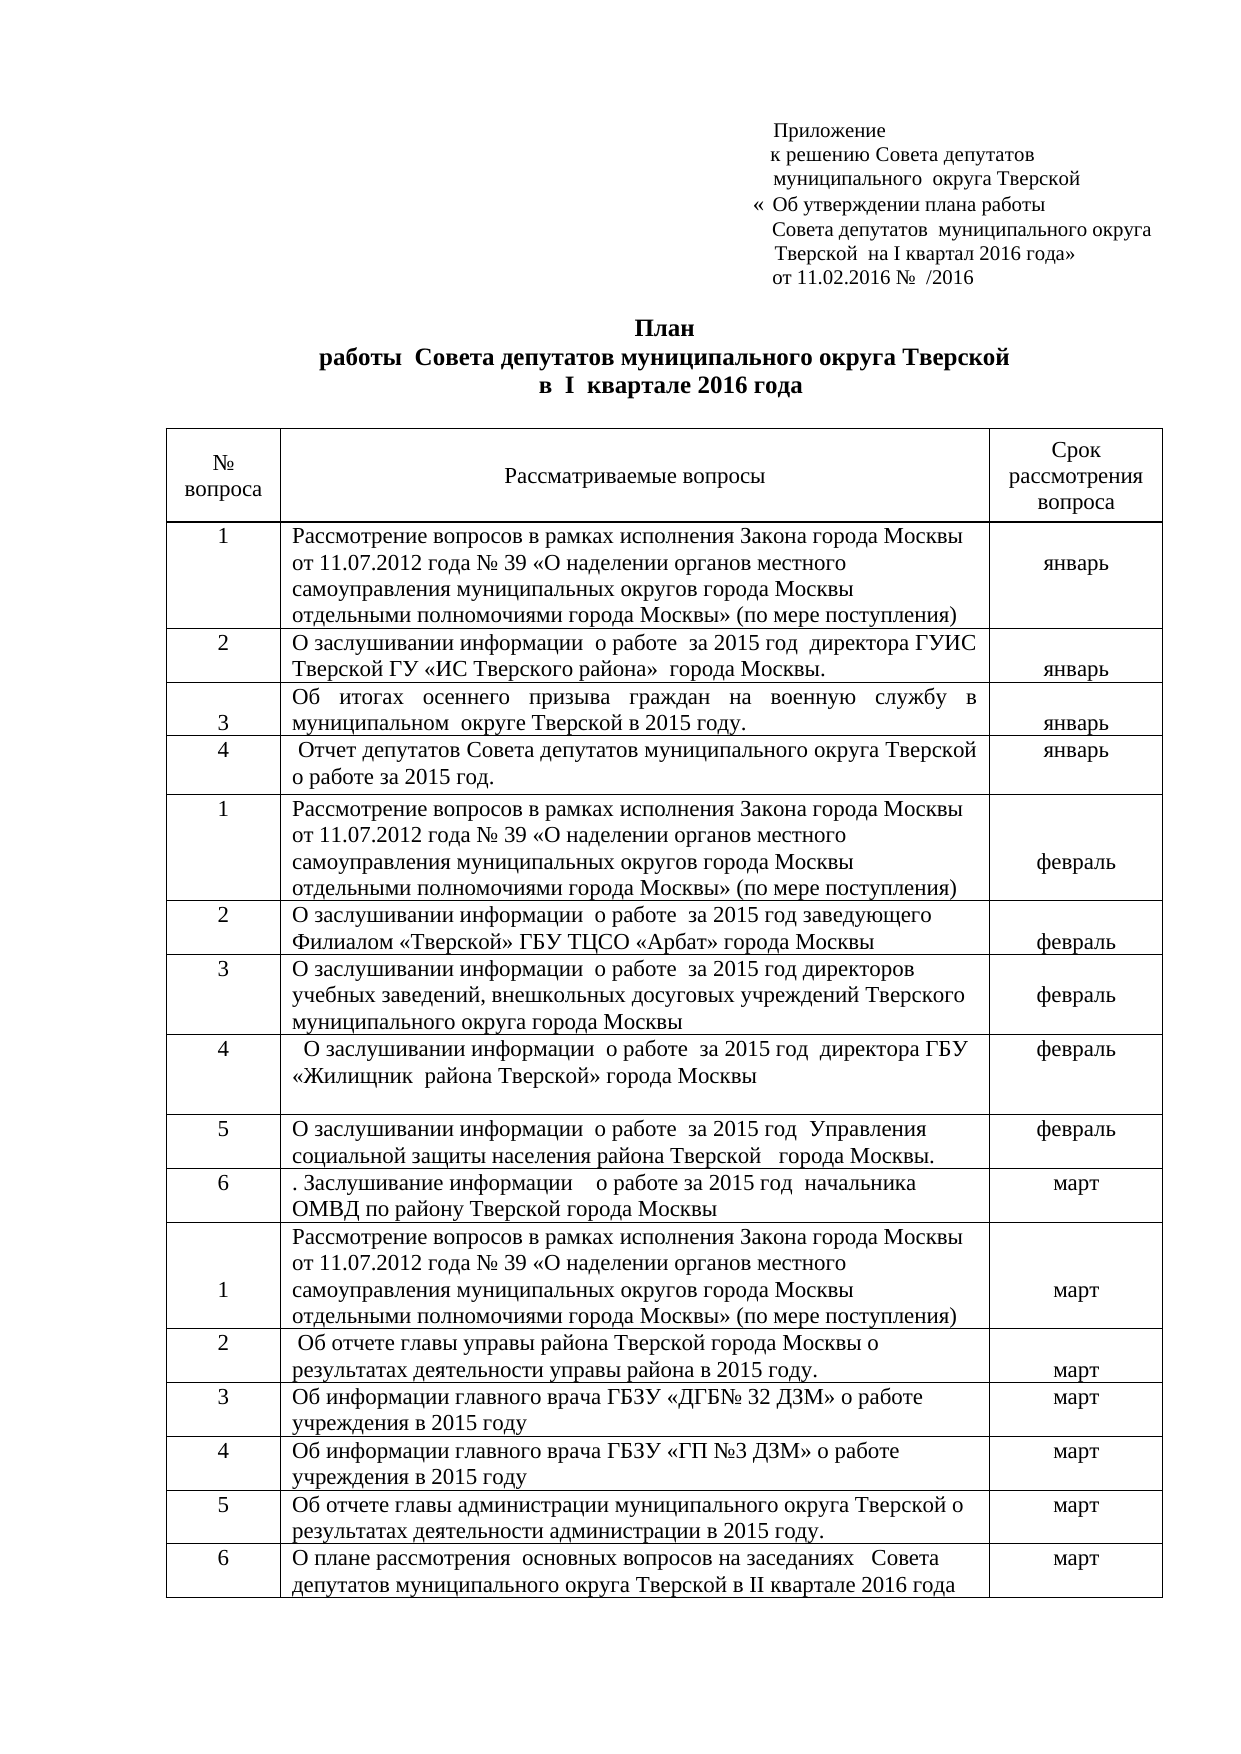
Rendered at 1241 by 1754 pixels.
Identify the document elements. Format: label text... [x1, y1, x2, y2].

table_cell О заслушивании информации о работе за 2015 год директоров учебных заведений, внешкольных досуговых учреждений Тверского муниципального округа города Москвы [281, 955, 989, 1034]
table_cell январь [990, 683, 1162, 735]
table_cell 3 [167, 683, 280, 735]
table_cell 6 [167, 1169, 280, 1222]
table_cell 3 [167, 955, 280, 1034]
table_cell 2 [167, 901, 280, 954]
table_cell О заслушивании информации о работе за 2015 год заведующего Филиалом «Тверской» ГБУ ТЦСО «Арбат» города Москвы [281, 901, 989, 954]
table_cell Рассмотрение вопросов в рамках исполнения Закона города Москвы от 11.07.2012 года № 39 «О наделении органов местного самоуправления муниципальных округов города Москвы отдельными полномочиями города Москвы» (по мере поступления) [281, 1223, 989, 1328]
table_header Срок рассмотрения вопроса [990, 429, 1162, 521]
table_header № вопроса [167, 429, 280, 521]
table_cell 3 [167, 1383, 280, 1436]
table_cell О заслушивании информации о работе за 2015 год Управления социальной защиты населения района Тверской города Москвы. [281, 1115, 989, 1168]
table_cell Об информации главного врача ГБЗУ «ГП №3 ДЗМ» о работе учреждения в 2015 году [281, 1437, 989, 1489]
text работы Совета депутатов муниципального округа Тверской [177, 342, 1152, 370]
table_cell январь [990, 523, 1162, 628]
table_cell март [990, 1223, 1162, 1328]
table_cell март [990, 1169, 1162, 1222]
text « Об утверждении плана работы [177, 190, 1152, 217]
table_cell февраль [990, 901, 1162, 954]
table_cell февраль [990, 795, 1162, 900]
text от 11.02.2016 № /2016 [177, 265, 1152, 289]
table_cell . Заслушивание информации о работе за 2015 год начальника ОМВД по району Тверской города Москвы [281, 1169, 989, 1222]
text Совета депутатов муниципального округа [177, 217, 1152, 241]
table_cell март [990, 1329, 1162, 1382]
text Тверской на I квартал 2016 года» [177, 241, 1152, 265]
table_cell 1 [167, 1223, 280, 1328]
table_cell О заслушивании информации о работе за 2015 год директора ГБУ «Жилищник района Тверской» города Москвы [281, 1035, 989, 1114]
table_cell 6 [167, 1544, 280, 1597]
table_cell 4 [167, 1035, 280, 1114]
table_cell март [990, 1544, 1162, 1597]
text План [177, 313, 1152, 342]
table_cell март [990, 1437, 1162, 1489]
table_cell Об информации главного врача ГБЗУ «ДГБ№ 32 ДЗМ» о работе учреждения в 2015 году [281, 1383, 989, 1436]
table_cell январь [990, 736, 1162, 794]
table_cell 1 [167, 523, 280, 628]
table_cell февраль [990, 1035, 1162, 1114]
table_cell Рассмотрение вопросов в рамках исполнения Закона города Москвы от 11.07.2012 года № 39 «О наделении органов местного самоуправления муниципальных округов города Москвы отдельными полномочиями города Москвы» (по мере поступления) [281, 523, 989, 628]
table_cell Об итогах осеннего призыва граждан на военную службу в муниципальном округе Тверской в 2015 году. [281, 683, 989, 735]
table_cell 4 [167, 736, 280, 794]
text муниципального округа Тверской [177, 166, 1152, 190]
text к решению Совета депутатов [177, 142, 1152, 166]
table_cell февраль [990, 1115, 1162, 1168]
text в I квартале 2016 года [177, 370, 1152, 399]
table_cell 5 [167, 1115, 280, 1168]
table_header Рассматриваемые вопросы [281, 429, 989, 521]
table_cell март [990, 1491, 1162, 1543]
text Приложение [177, 118, 1152, 142]
table_cell январь [990, 629, 1162, 682]
table_cell 1 [167, 795, 280, 900]
table_cell О заслушивании информации о работе за 2015 год директора ГУИС Тверской ГУ «ИС Тверского района» города Москвы. [281, 629, 989, 682]
table_cell март [990, 1383, 1162, 1436]
table_cell 2 [167, 629, 280, 682]
table_cell 5 [167, 1491, 280, 1543]
table_cell Об отчете главы администрации муниципального округа Тверской о результатах деятельности администрации в 2015 году. [281, 1491, 989, 1543]
table_cell О плане рассмотрения основных вопросов на заседаниях Совета депутатов муниципального округа Тверской в II квартале 2016 года [281, 1544, 989, 1597]
table_cell Рассмотрение вопросов в рамках исполнения Закона города Москвы от 11.07.2012 года № 39 «О наделении органов местного самоуправления муниципальных округов города Москвы отдельными полномочиями города Москвы» (по мере поступления) [281, 795, 989, 900]
table_cell 4 [167, 1437, 280, 1489]
table_cell 2 [167, 1329, 280, 1382]
table_cell Отчет депутатов Совета депутатов муниципального округа Тверской о работе за 2015 год. [281, 736, 989, 794]
table_cell Об отчете главы управы района Тверской города Москвы о результатах деятельности управы района в 2015 году. [281, 1329, 989, 1382]
table_cell февраль [990, 955, 1162, 1034]
